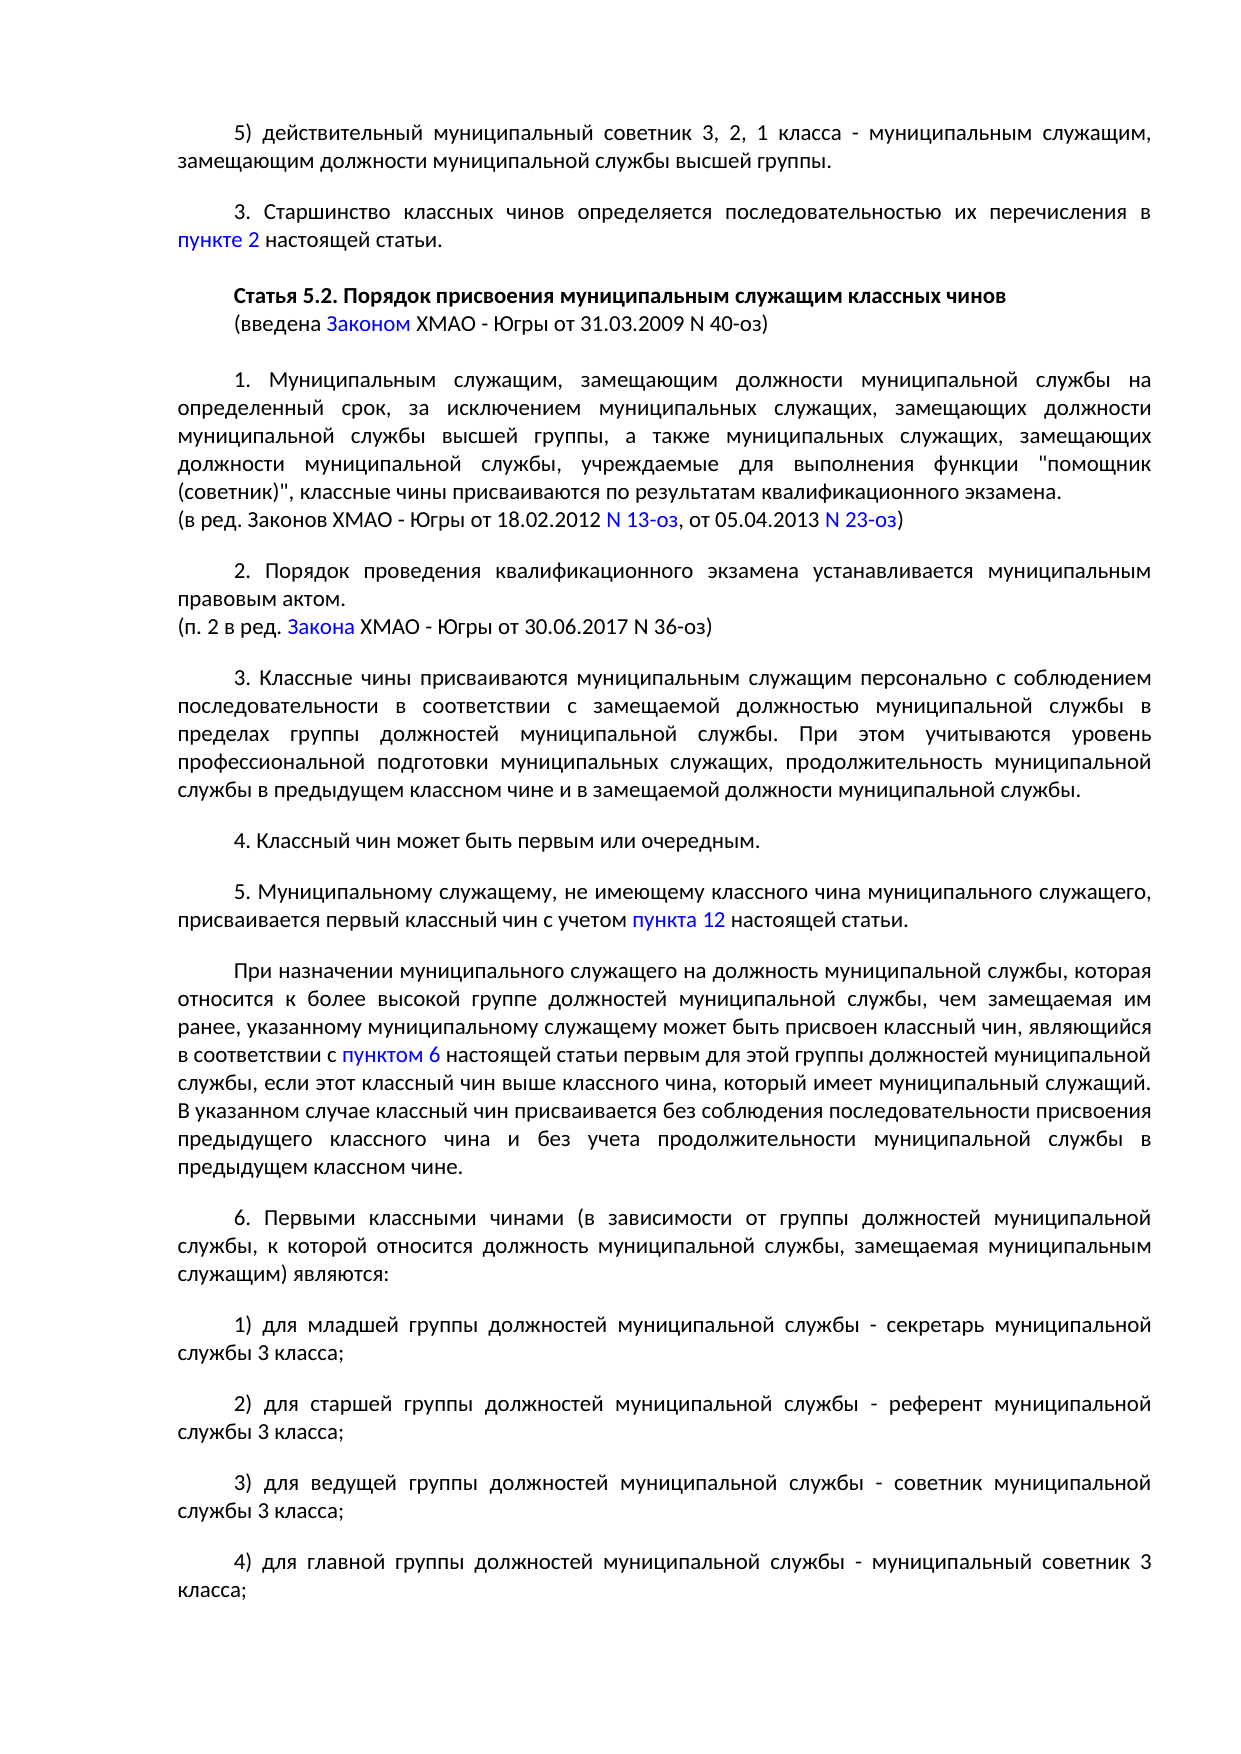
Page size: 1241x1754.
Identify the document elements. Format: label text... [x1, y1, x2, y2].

text 6. Первыми классными чинами (в зависимости от группы должностей муниципальной службы, к которой относится должность муниципальной службы, замещаемая муниципальным служащим) являются: [177, 1203, 1152, 1287]
text 4. Классный чин может быть первым или очередным. [177, 826, 1152, 854]
text 2. Порядок проведения квалификационного экзамена устанавливается муниципальным правовым актом. [177, 556, 1152, 612]
text (введена Законом ХМАО - Югры от 31.03.2009 N 40-оз) [177, 309, 1152, 337]
text 5) действительный муниципальный советник 3, 2, 1 класса - муниципальным служащим, замещающим должности муниципальной службы высшей группы. [177, 118, 1152, 174]
text (в ред. Законов ХМАО - Югры от 18.02.2012 N 13-оз, от 05.04.2013 N 23-оз) [177, 505, 1152, 533]
text 4) для главной группы должностей муниципальной службы - муниципальный советник 3 класса; [177, 1547, 1152, 1603]
text 3. Классные чины присваиваются муниципальным служащим персонально с соблюдением последовательности в соответствии с замещаемой должностью муниципальной службы в пределах группы должностей муниципальной службы. При этом учитываются уровень профессиональной подготовки муниципальных служащих, продолжительность муниципальной службы в предыдущем классном чине и в замещаемой должности муниципальной службы. [177, 663, 1152, 803]
title Статья 5.2. Порядок присвоения муниципальным служащим классных чинов [177, 281, 1152, 309]
text 2) для старшей группы должностей муниципальной службы - референт муниципальной службы 3 класса; [177, 1389, 1152, 1445]
text 3) для ведущей группы должностей муниципальной службы - советник муниципальной службы 3 класса; [177, 1468, 1152, 1524]
text (п. 2 в ред. Закона ХМАО - Югры от 30.06.2017 N 36-оз) [177, 612, 1152, 640]
text 3. Старшинство классных чинов определяется последовательностью их перечисления в пункте 2 настоящей статьи. [177, 197, 1152, 253]
text 1. Муниципальным служащим, замещающим должности муниципальной службы на определенный срок, за исключением муниципальных служащих, замещающих должности муниципальной службы высшей группы, а также муниципальных служащих, замещающих должности муниципальной службы, учреждаемые для выполнения функции "помощник (советник)", классные чины присваиваются по результатам квалификационного экзамена. [177, 365, 1152, 505]
text 5. Муниципальному служащему, не имеющему классного чина муниципального служащего, присваивается первый классный чин с учетом пункта 12 настоящей статьи. [177, 877, 1152, 933]
text При назначении муниципального служащего на должность муниципальной службы, которая относится к более высокой группе должностей муниципальной службы, чем замещаемая им ранее, указанному муниципальному служащему может быть присвоен классный чин, являющийся в соответствии с пунктом 6 настоящей статьи первым для этой группы должностей муниципальной службы, если этот классный чин выше классного чина, который имеет муниципальный служащий. В указанном случае классный чин присваивается без соблюдения последовательности присвоения предыдущего классного чина и без учета продолжительности муниципальной службы в предыдущем классном чине. [177, 956, 1152, 1180]
text 1) для младшей группы должностей муниципальной службы - секретарь муниципальной службы 3 класса; [177, 1310, 1152, 1366]
